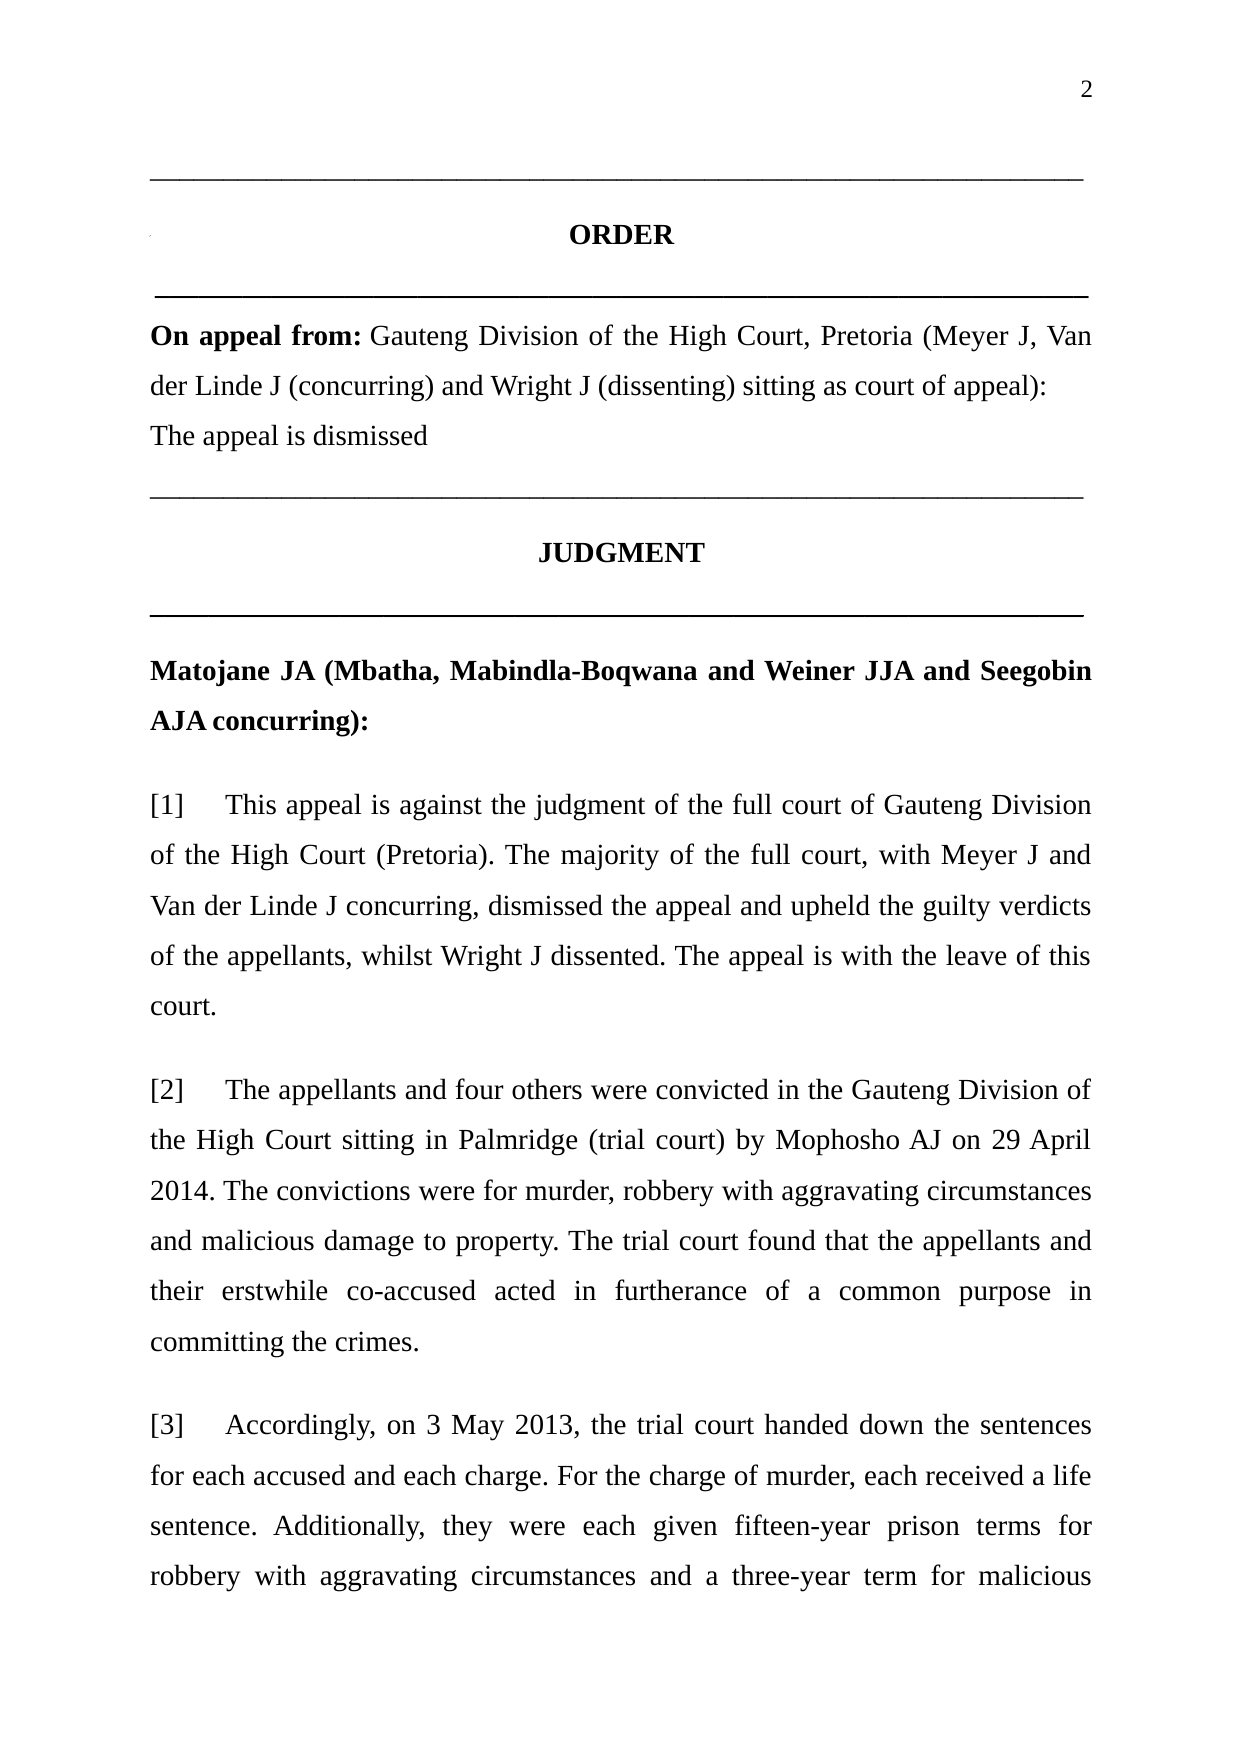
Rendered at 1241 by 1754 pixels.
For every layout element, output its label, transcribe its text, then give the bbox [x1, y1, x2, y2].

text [150, 1407, 1093, 1592]
text On appeal from: Gauteng Division of the High Court, Pretoria (Meyer J, Van der Linde J (concurring) and Wright J (dissenting) sitting as court of appeal): [150, 318, 1093, 401]
text [1] This appeal is against the judgment of the full court of Gauteng Division of the High Court (Pretoria). The majority of the full court, with Meyer J and Van der Linde J concurring, dismissed the appeal and upheld the guilty verdicts of the appellants, whilst Wright J dissented. The appeal is with the leave of this court. [150, 787, 1093, 1022]
text JUDGMENT [150, 536, 1093, 569]
text Matojane JA (Mbatha, Mabindla-Boqwana and Weiner JJA and Seegobin AJA concurring): [150, 653, 1093, 737]
text [2] The appellants and four others were convicted in the Gauteng Division of the High Court sitting in Palmridge (trial court) by Mophosho AJ on 29 April 2014. The convictions were for murder, robbery with aggravating circumstances and malicious damage to property. The trial court found that the appellants and their erstwhile co-accused acted in furtherance of a common purpose in committing the crimes. [150, 1072, 1093, 1357]
text ________________________________________________________________ [150, 267, 1093, 301]
text The appeal is dismissed [150, 418, 1093, 452]
text ________________________________________________________________ [150, 586, 1093, 619]
text ________________________________________________________________ [150, 468, 1093, 502]
text ORDER [150, 217, 1093, 251]
text ________________________________________________________________ [150, 150, 1093, 183]
